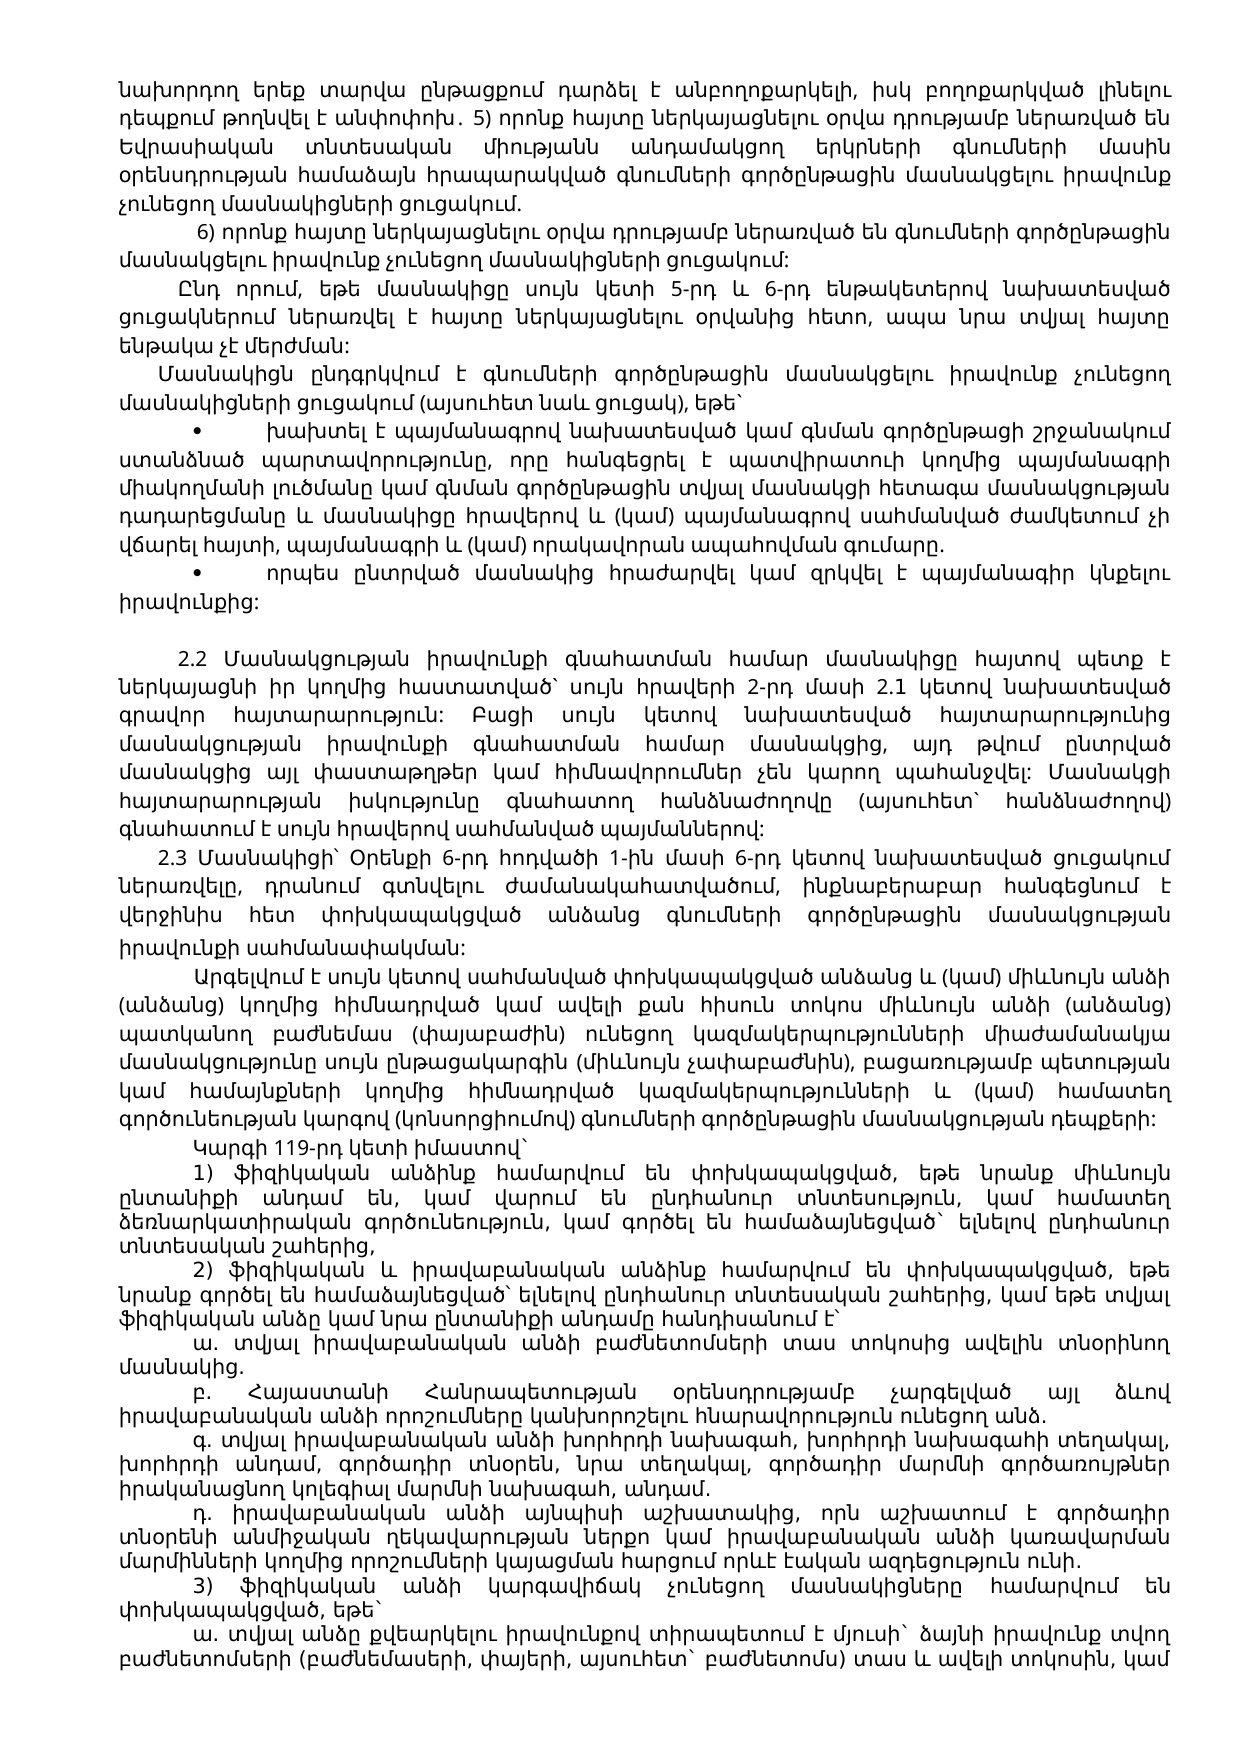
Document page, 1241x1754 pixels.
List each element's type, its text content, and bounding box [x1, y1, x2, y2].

text 2.3 Մասնակիցի՝ Օրենքի 6-րդ հոդվածի 1-ին մասի 6-րդ կետով նախատեսված ցուցակում ներառվելը, դրանում գտնվելու ժամանակահատվածում, ինքնաբերաբար հանգեցնում է վերջինիս հետ փոխկապակցված անձանց գնումների գործընթացին մասնակցության իրավունքի սահմանափակման: [118, 843, 1171, 962]
text Մասնակիցն ընդգրկվում է գնումների գործընթացին մասնակցելու իրավունք չունեցող մասնակիցների ցուցակում (այսուհետ նաև ցուցակ), եթե` [118, 359, 1171, 416]
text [118, 75, 1171, 217]
text դ. իրավաբանական անձի այնպիսի աշխատակից, որն աշխատում է գործադիր տնօրենի անմիջական ղեկավարության ներքո կամ իրավաբանական անձի կառավարման մարմինների կողմից որոշումների կայացման հարցում որևէ էական ազդեցություն ունի. [118, 1501, 1171, 1574]
text 6) որոնք հայտը ներկայացնելու օրվա դրությամբ ներառված են գնումների գործընթացին մասնակցելու իրավունք չունեցող մասնակիցների ցուցակում: [118, 217, 1171, 274]
text Արգելվում է սույն կետով սահմանված փոխկապակցված անձանց և (կամ) միևնույն անձի (անձանց) կողմից հիմնադրված կամ ավելի քան հիսուն տոկոս միևնույն անձի (անձանց) պատկանող բաժնեմաս (փայաբաժին) ունեցող կազմակերպությունների միաժամանակյա մասնակցությունը սույն ընթացակարգին (միևնույն չափաբաժնին), բացառությամբ պետության կամ համայնքների կողմից հիմնադրված կազմակերպությունների և (կամ) համատեղ գործունեության կարգով (կոնսորցիումով) գնումների գործընթացին մասնակցության դեպքերի: [118, 962, 1171, 1133]
text 2) ֆիզիկական և իրավաբանական անձինք համարվում են փոխկապակցված, եթե նրանք գործել են համաձայնեցված՝ ելնելով ընդհանուր տնտեսական շահերից, կամ եթե տվյալ ֆիզիկական անձը կամ նրա ընտանիքի անդամը հանդիսանում է՝ [118, 1258, 1171, 1331]
text 3) ֆիզիկական անձի կարգավիճակ չունեցող մասնակիցները համարվում են փոխկապակցված, եթե` [118, 1574, 1171, 1622]
list որպես ընտրված մասնակից հրաժարվել կամ զրկվել է պայմանագիր կնքելու իրավունքից: [118, 558, 1171, 615]
text 1) ֆիզիկական անձինք համարվում են փոխկապակցված, եթե նրանք միևնույն ընտանիքի անդամ են, կամ վարում են ընդհանուր տնտեսություն, կամ համատեղ ձեռնարկատիրական գործունեություն, կամ գործել են համաձայնեցված` ելնելով ընդհանուր տնտեսական շահերից, [118, 1161, 1171, 1258]
list խախտել է պայմանագրով նախատեսված կամ գնման գործընթացի շրջանակում ստանձնած պարտավորությունը, որը հանգեցրել է պատվիրատուի կողմից պայմանագրի միակողմանի լուծմանը կամ գնման գործընթացին տվյալ մասնակցի հետագա մասնակցության դադարեցմանը և մասնակիցը հրավերով և (կամ) պայմանագրով սահմանված ժամկետում չի վճարել հայտի, պայմանագրի և (կամ) որակավորան ապահովման գումարը. [118, 416, 1171, 558]
text գ. տվյալ իրավաբանական անձի խորհրդի նախագահ, խորհրդի նախագահի տեղակալ, խորհրդի անդամ, գործադիր տնօրեն, նրա տեղակալ, գործադիր մարմնի գործառույթներ իրականացնող կոլեգիալ մարմնի նախագահ, անդամ. [118, 1428, 1171, 1501]
text ա. տվյալ իրավաբանական անձի բաժնետոմսերի տաս տոկոսից ավելին տնօրինող մասնակից. [118, 1331, 1171, 1380]
text Կարգի 119-րդ կետի իմաստով` [118, 1133, 1171, 1161]
text 2.2 Մասնակցության իրավունքի գնահատման համար մասնակիցը հայտով պետք է ներկայացնի իր կողմից հաստատված` սույն հրավերի 2-րդ մասի 2.1 կետով նախատեսված գրավոր հայտարարություն: Բացի սույն կետով նախատեսված հայտարարությունից մասնակցության իրավունքի գնահատման համար մասնակցից, այդ թվում ընտրված մասնակցից այլ փաստաթղթեր կամ հիմնավորումներ չեն կարող պահանջվել: Մասնակցի հայտարարության իսկությունը գնահատող հանձնաժողովը (այսուհետ` հանձնաժողով) գնահատում է սույն հրավերով սահմանված պայմաններով: [118, 644, 1171, 843]
text Ընդ որում, եթե մասնակիցը սույն կետի 5-րդ և 6-րդ ենթակետերով նախատեսված ցուցակներում ներառվել է հայտը ներկայացնելու օրվանից հետո, ապա նրա տվյալ հայտը ենթակա չէ մերժման: [118, 274, 1171, 359]
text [118, 1622, 1171, 1671]
text բ. Հայաստանի Հանրապետության օրենսդրությամբ չարգելված այլ ձևով իրավաբանական անձի որոշումները կանխորոշելու հնարավորություն ունեցող անձ. [118, 1380, 1171, 1428]
